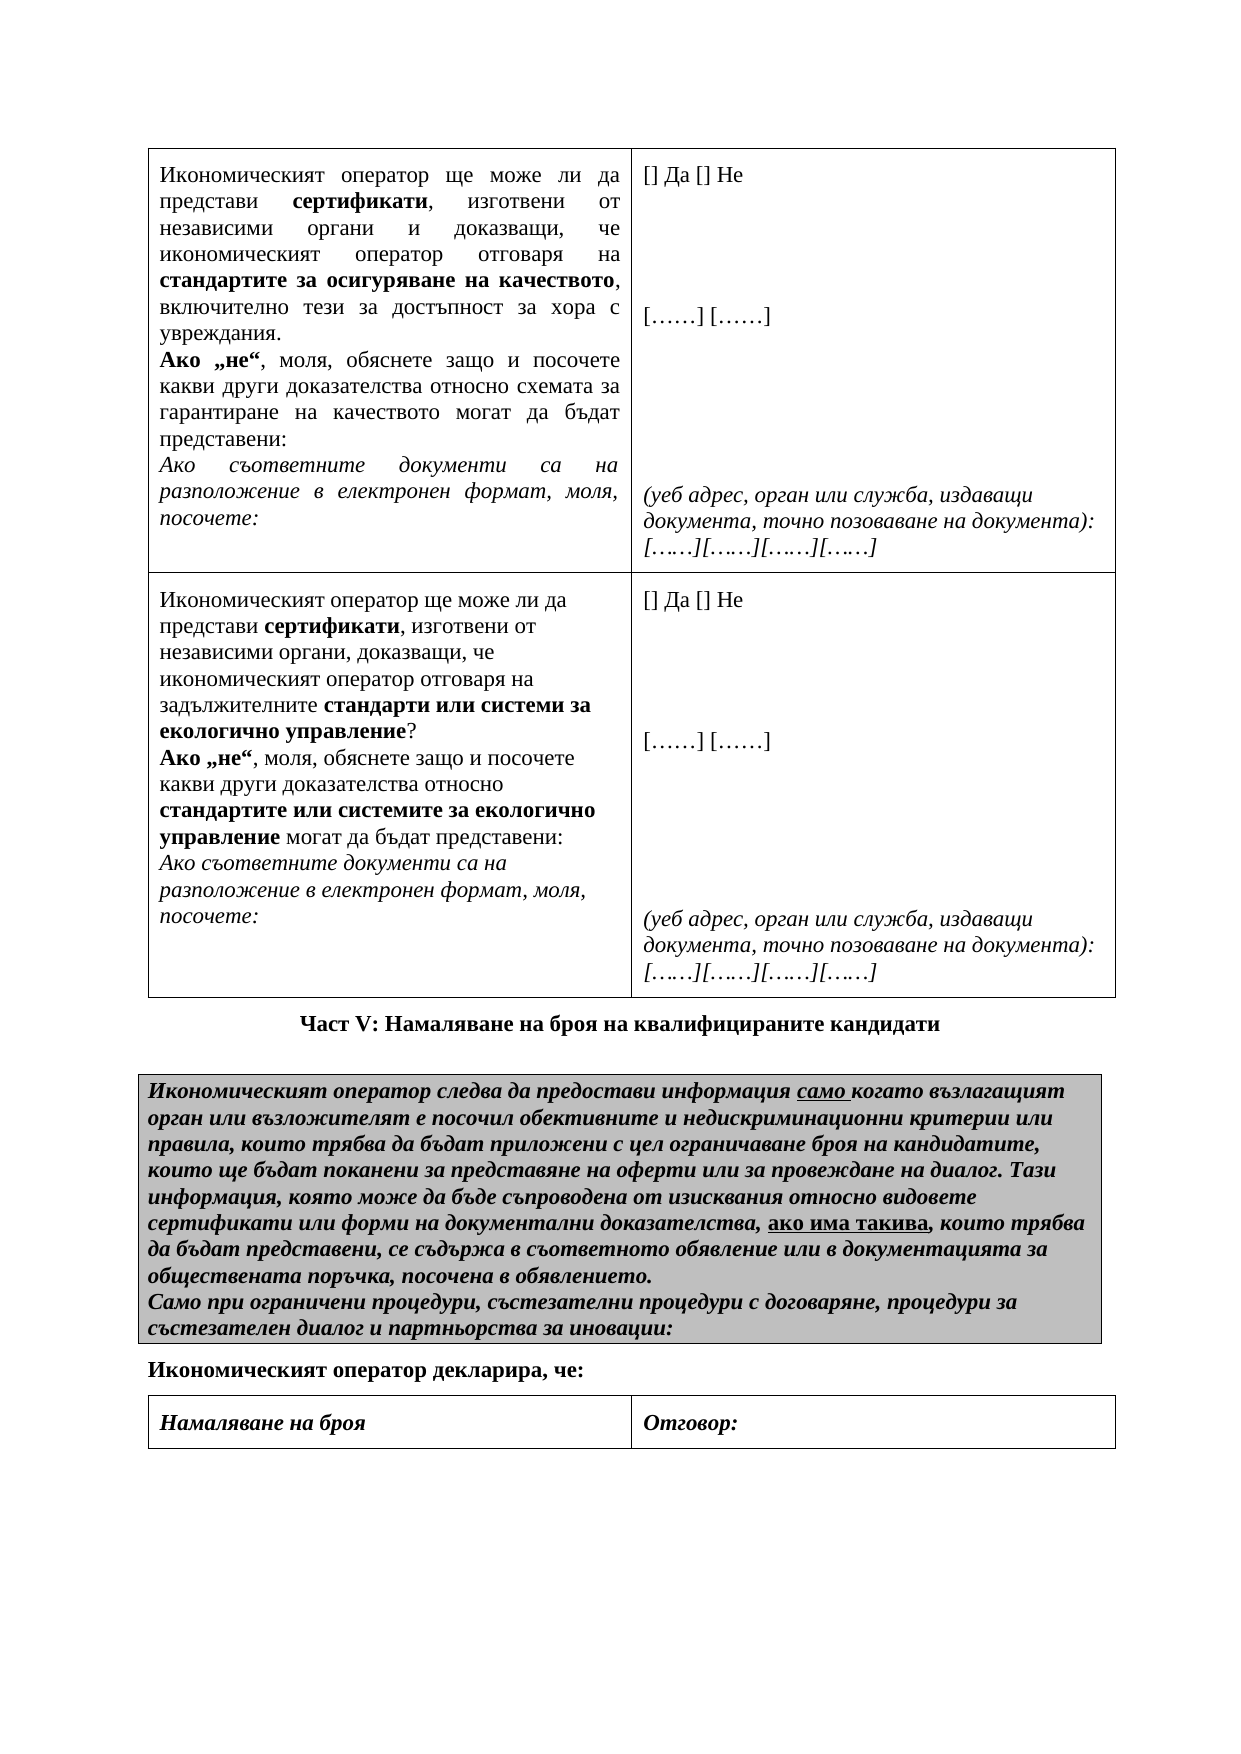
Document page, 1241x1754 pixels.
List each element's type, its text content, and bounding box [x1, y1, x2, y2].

table_cell Икономическият оператор ще може ли да представи сертификати, изготвени от независими органи, доказващи, че икономическият оператор отговаря на задължителните стандарти или системи за екологично управление? Ако „не“, моля, обяснете защо и посочете какви други доказателства относно стандартите или системите за екологично управление могат да бъдат представени: Ако съответните документи са на разположение в електронен формат, моля, посочете: [149, 573, 631, 997]
table_header Отговор: [632, 1396, 1115, 1448]
text Част V: Намаляване на броя на квалифицираните кандидати [148, 1010, 1093, 1037]
table_cell [] Да [] Не [……] [……] (уеб адрес, орган или служба, издаващи документа, точно позоваване на документа): [……][……][……][……] [632, 149, 1115, 572]
table_cell Икономическият оператор ще може ли да представи сертификати, изготвени от независими органи и доказващи, че икономическият оператор отговаря на стандартите за осигуряване на качеството, включително тези за достъпност за хора с увреждания. Ако „не“, моля, обяснете защо и посочете какви други доказателства относно схемата за гарантиране на качеството могат да бъдат представени: Ако съответните документи са на разположение в електронен формат, моля, посочете: [149, 149, 631, 572]
text Икономическият оператор декларира, че: [148, 1356, 1093, 1383]
text Икономическият оператор следва да предостави информация само когато възлагащият орган или възложителят е посочил обективните и недискриминационни критерии или правила, които трябва да бъдат приложени с цел ограничаване броя на кандидатите, които ще бъдат поканени за представяне на оферти или за провеждане на диалог. Тази информация, която може да бъде съпроводена от изисквания относно видовете сертификати или форми на документални доказателства, ако има такива, които трябва да бъдат представени, се съдържа в съответното обявление или в документацията за обществената поръчка, посочена в обявлението. Само при ограничени процедури, състезателни процедури с договаряне, процедури за състезателен диалог и партньорства за иновации: [139, 1075, 1101, 1343]
table_header Намаляване на броя [149, 1396, 631, 1448]
table_cell [] Да [] Не [……] [……] (уеб адрес, орган или служба, издаващи документа, точно позоваване на документа): [……][……][……][……] [632, 573, 1115, 997]
